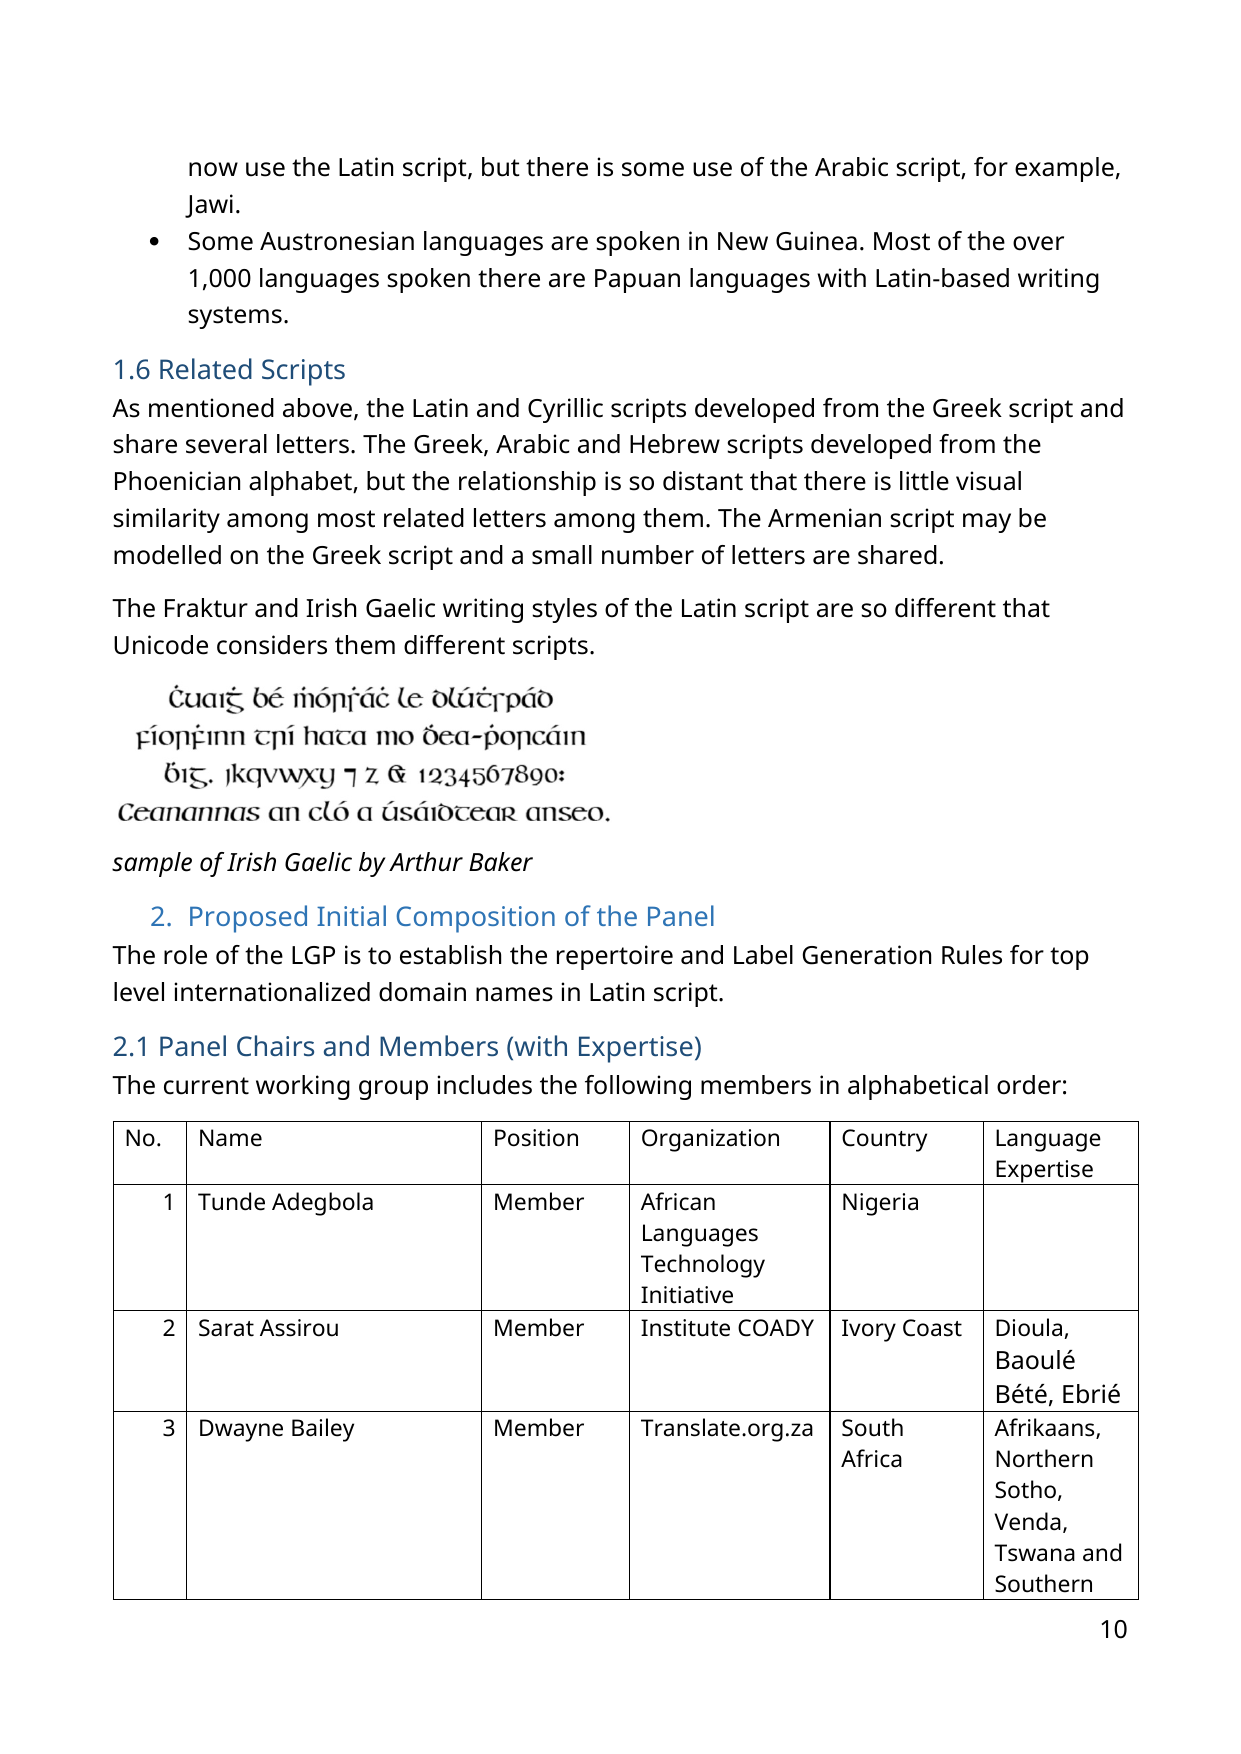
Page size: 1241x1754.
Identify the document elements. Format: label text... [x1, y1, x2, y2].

table_header Position [482, 1122, 629, 1184]
table_header Organization [630, 1122, 829, 1184]
subtitle Proposed Initial Composition of the Panel [150, 898, 1128, 934]
table_cell 3 [114, 1412, 186, 1599]
table_cell Dwayne Bailey [187, 1412, 481, 1599]
table_cell 1 [114, 1185, 186, 1310]
table_cell Translate.org.za [630, 1412, 829, 1599]
table_header Name [187, 1122, 481, 1184]
table_cell Ivory Coast [831, 1311, 983, 1411]
table_cell Member [482, 1185, 629, 1310]
text sample of Irish Gaelic by Arthur Baker [112, 844, 1128, 878]
table_cell [984, 1185, 1138, 1310]
table_cell South Africa [831, 1412, 983, 1599]
table_header Country [831, 1122, 983, 1184]
table_cell Tunde Adegbola [187, 1185, 481, 1310]
table_cell Member [482, 1311, 629, 1411]
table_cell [984, 1412, 1138, 1599]
picture [112, 681, 613, 825]
table_cell Sarat Assirou [187, 1311, 481, 1411]
table_cell Member [482, 1412, 629, 1599]
list Some Austronesian languages are spoken in New Guinea. Most of the over 1,000 languages spoken there are Papuan languages with Latin-based writing systems. [150, 223, 1128, 331]
table_cell Dioula [984, 1311, 1138, 1411]
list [150, 150, 1128, 221]
table_header No. [114, 1122, 186, 1184]
subtitle 2.1 Panel Chairs and Members (with Expertise) [112, 1028, 1128, 1064]
text The current working group includes the following members in alphabetical order: [112, 1067, 1128, 1101]
subtitle 1. Related Scripts [112, 351, 1128, 387]
text The role of the LGP is to establish the repertoire and Label Generation Rules for top level internationalized domain names in Latin script. [112, 937, 1128, 1008]
table_cell Institute COADY [630, 1311, 829, 1411]
table_cell Nigeria [831, 1185, 983, 1310]
table_cell 2 [114, 1311, 186, 1411]
table_cell African Languages Technology Initiative [630, 1185, 829, 1310]
text As mentioned above, the Latin and Cyrillic scripts developed from the Greek script and share several letters. The Greek, Arabic and Hebrew scripts developed from the Phoenician alphabet, but the relationship is so distant that there is little visual similarity among most related letters among them. The Armenian script may be modelled on the Greek script and a small number of letters are shared. [112, 390, 1128, 571]
table_header Language Expertise [984, 1122, 1138, 1184]
text The Fraktur and Irish Gaelic writing styles of the Latin script are so different that Unicode considers them different scripts. [112, 591, 1128, 662]
